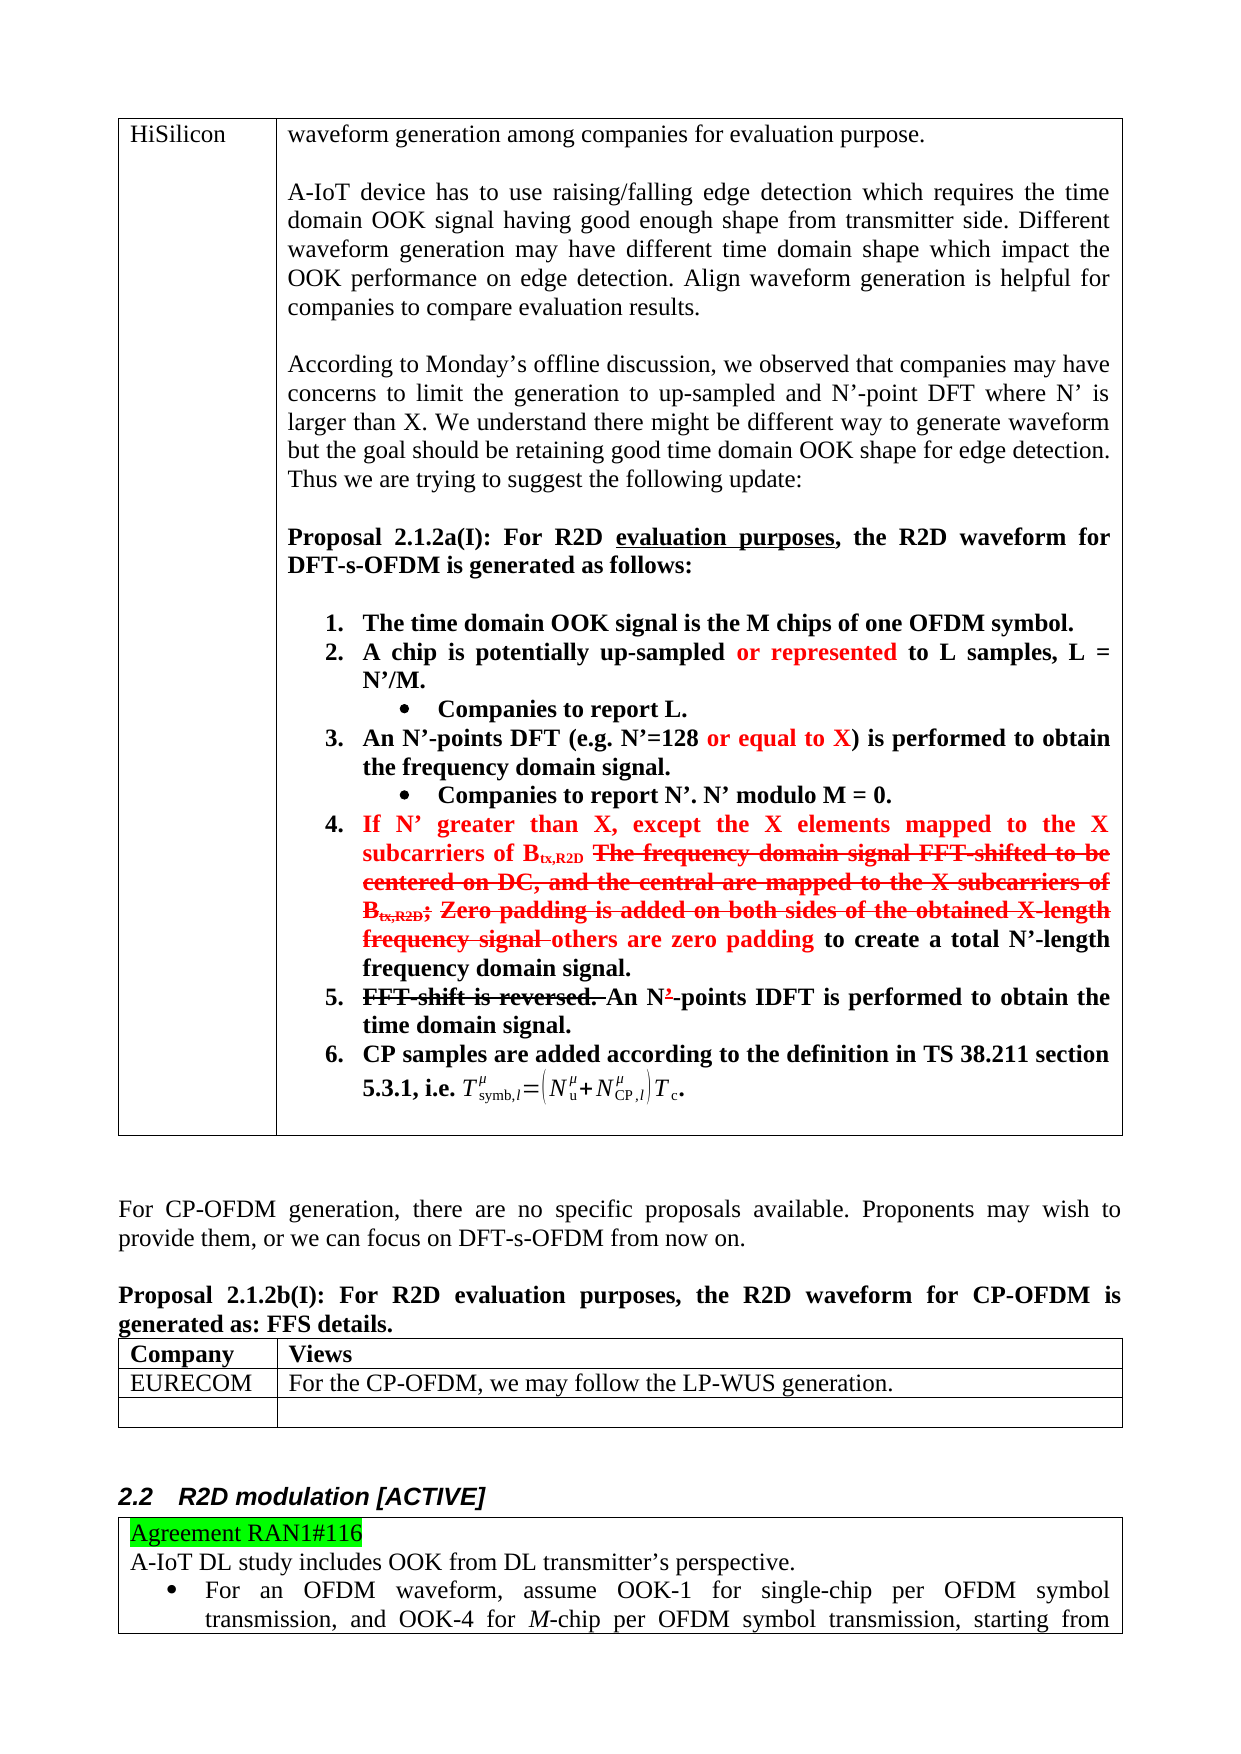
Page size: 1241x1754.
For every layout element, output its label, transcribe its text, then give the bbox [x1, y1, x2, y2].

table_cell EURECOM [119, 1369, 277, 1397]
table_header Company [119, 1339, 277, 1367]
subtitle R2D modulation [ACTIVE] [118, 1482, 1122, 1511]
table_cell [119, 1398, 277, 1427]
table_cell For the CP-OFDM, we may follow the LP-WUS generation. [278, 1369, 1122, 1397]
text For CP-OFDM generation, there are no specific proposals available. Proponents may wish to provide them, or we can focus on DFT-s-OFDM from now on. [118, 1194, 1122, 1251]
table_cell Huawei, HiSilicon [119, 119, 276, 1135]
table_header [119, 1518, 1122, 1633]
text Proposal 2.1.2b(I): For R2D evaluation purposes, the R2D waveform for CP-OFDM is generated as: FFS details. [118, 1280, 1122, 1338]
table_cell [278, 1398, 1122, 1427]
table_header Views [278, 1339, 1122, 1367]
